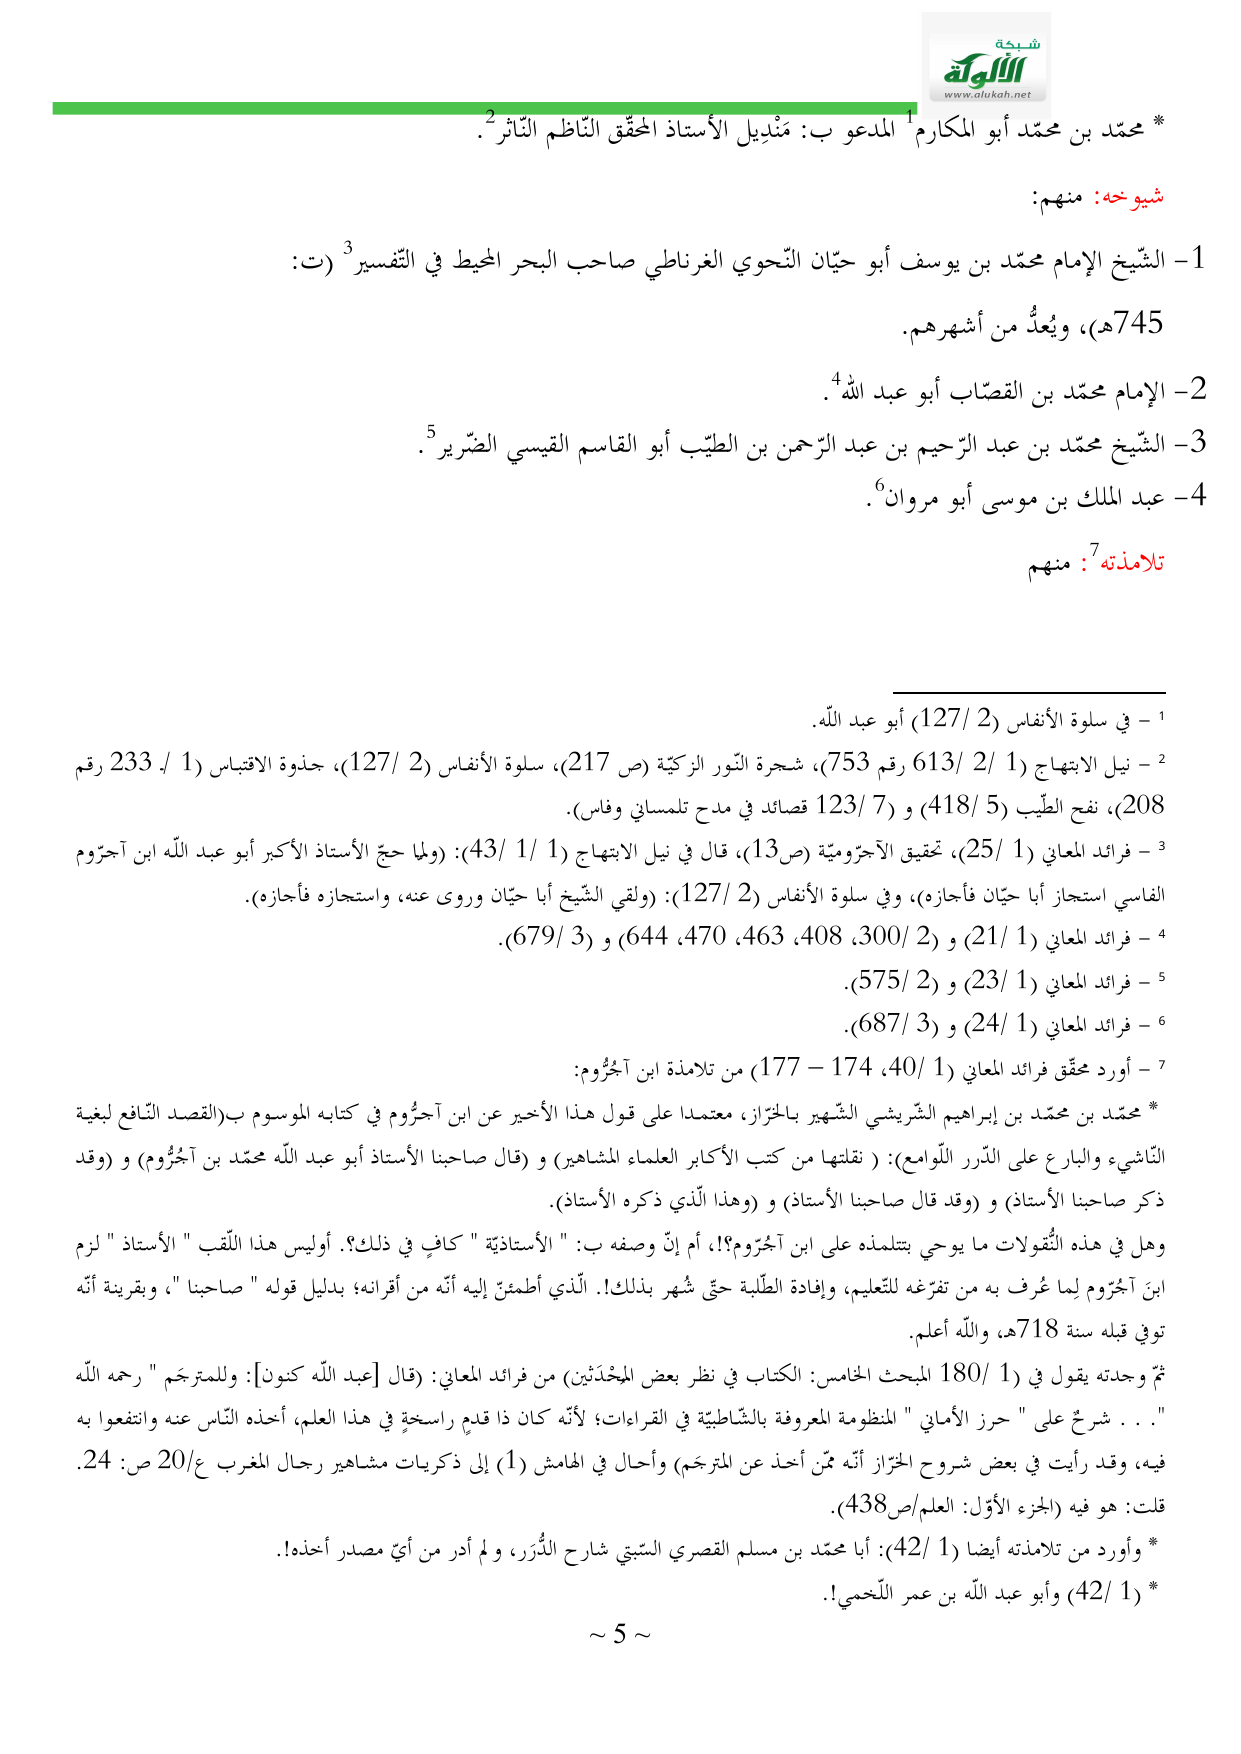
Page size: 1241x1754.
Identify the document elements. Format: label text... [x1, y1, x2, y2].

list الشّيخ محمّد بن عبد الرّحيم بن عبد الرّحمن بن الطيّب أبو القاسم القيسي الضّرير. [75, 419, 1165, 472]
text تلامذته: منهم [75, 537, 1165, 590]
list عبد الملك بن موسى أبو مروان. [75, 472, 1165, 525]
text شيوخه: منهم: [75, 170, 1165, 223]
list الإمام محمّد بن القصّاب أبو عبد الله. [75, 366, 1165, 419]
list الشّيخ الإمام محمّد بن يوسف أبو حيّان النّحوي الغرناطي صاحب البحر المحيط في التّفسير (ت: [75, 235, 1165, 288]
text 745هـ)، ويُعدُّ من أشهرهم. [75, 301, 1165, 353]
text * محمّد بن محمّد أبو المكارم المدعو ب: مَنْدِيل الأستاذ المحقّق النّاظم النّاثر. [75, 104, 1165, 157]
